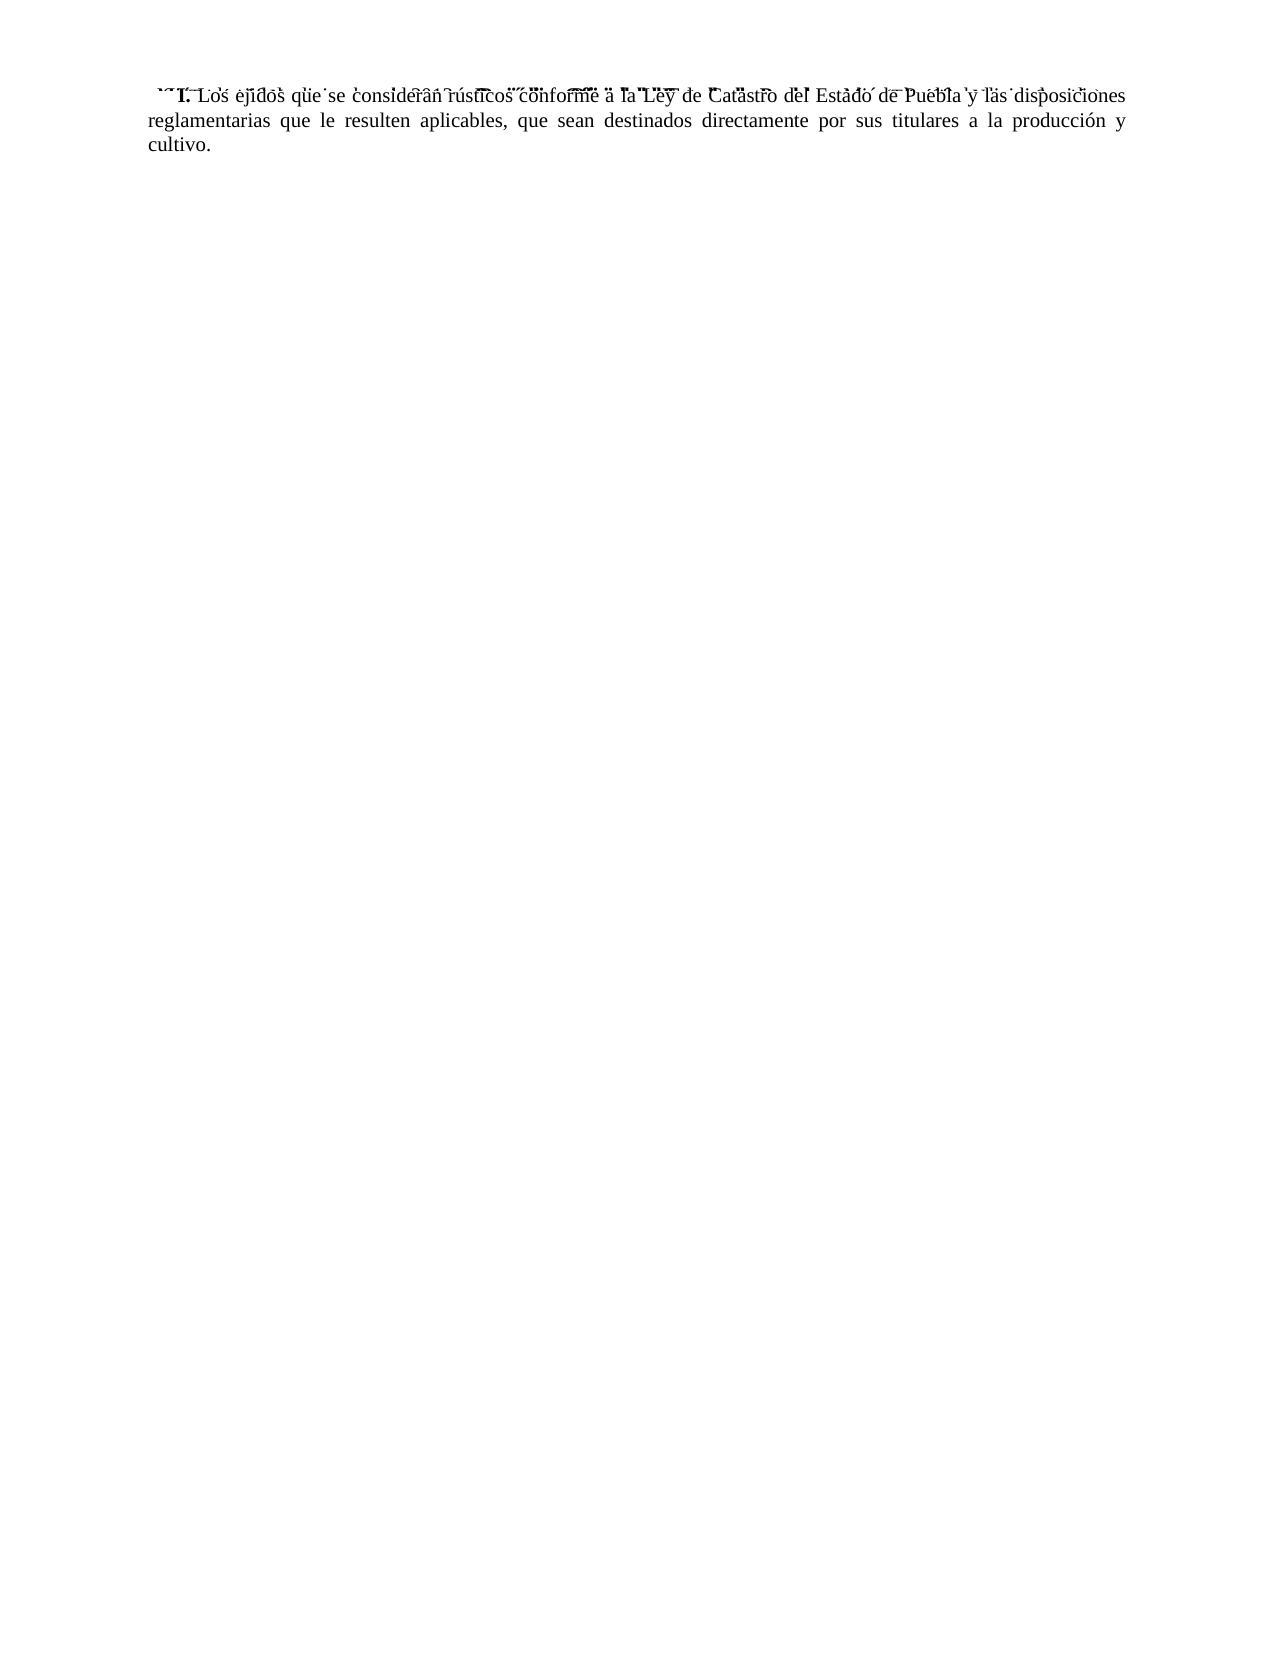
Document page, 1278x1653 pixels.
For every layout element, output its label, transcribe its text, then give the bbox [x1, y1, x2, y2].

text I. Los ejidos que se consideran rústicos conforme a la Ley de Catastro del Estado de Puebla y las disposiciones reglamentarias que le resulten aplicables, que sean destinados directamente por sus titulares a la producción y cultivo. [148, 83, 1127, 156]
